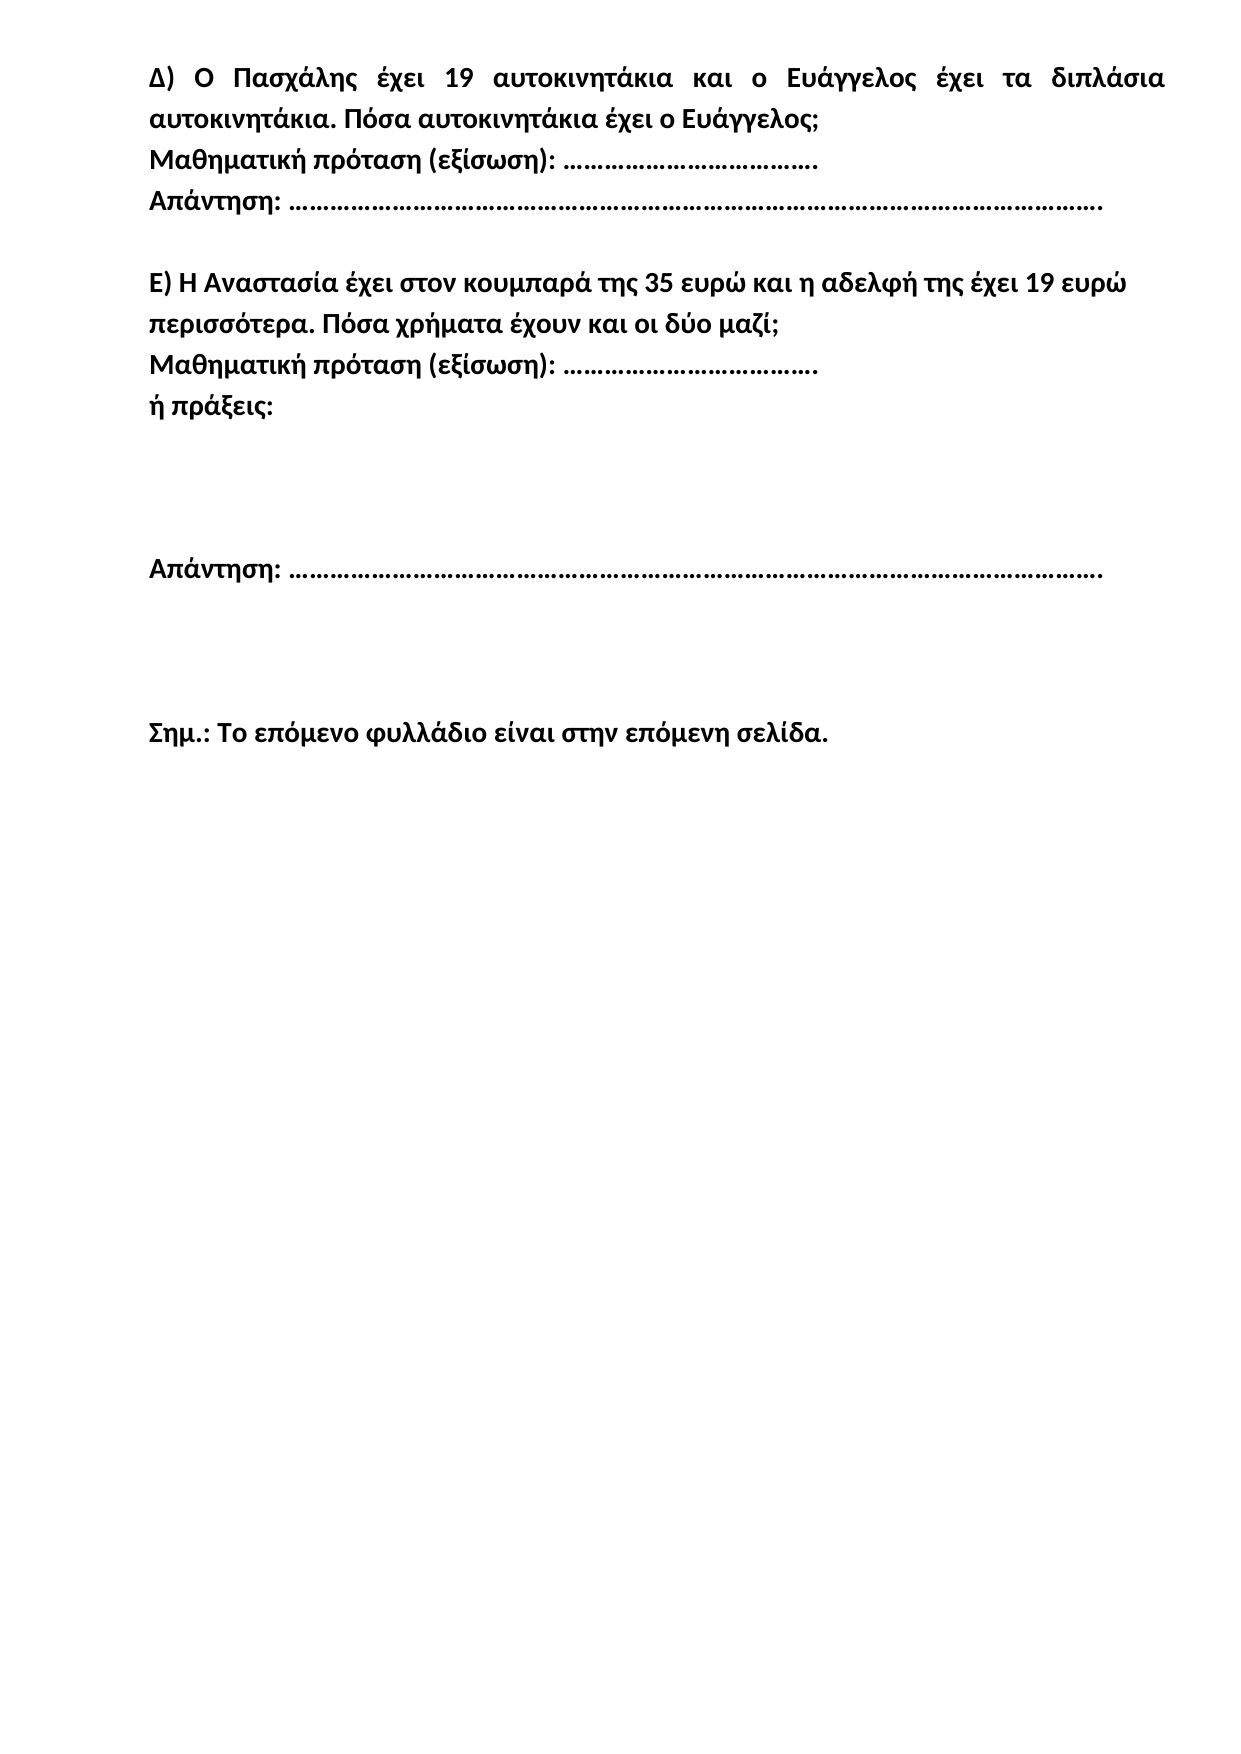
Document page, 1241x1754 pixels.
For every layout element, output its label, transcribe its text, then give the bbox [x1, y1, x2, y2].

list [149, 182, 1167, 218]
list ή πράξεις: [149, 387, 1167, 422]
list Ε) Η Αναστασία έχει στον κουμπαρά της 35 ευρώ και η αδελφή της έχει 19 ευρώ περισσότερα. Πόσα χρήματα έχουν και οι δύο μαζί; [149, 264, 1167, 340]
list Μαθηματική πρόταση (εξίσωση): ………………………………. [149, 346, 1167, 381]
list Σημ.: Το επόμενο φυλλάδιο είναι στην επόμενη σελίδα. [149, 714, 1167, 750]
list Δ) Ο Πασχάλης έχει 19 αυτοκινητάκια και ο Ευάγγελος έχει τα διπλάσια αυτοκινητάκια. Πόσα αυτοκινητάκια έχει ο Ευάγγελος; [149, 59, 1167, 136]
list Μαθηματική πρόταση (εξίσωση): ………………………………. [149, 141, 1167, 177]
list Απάντηση: ………………………………………………………………………………………………………. [149, 550, 1167, 586]
